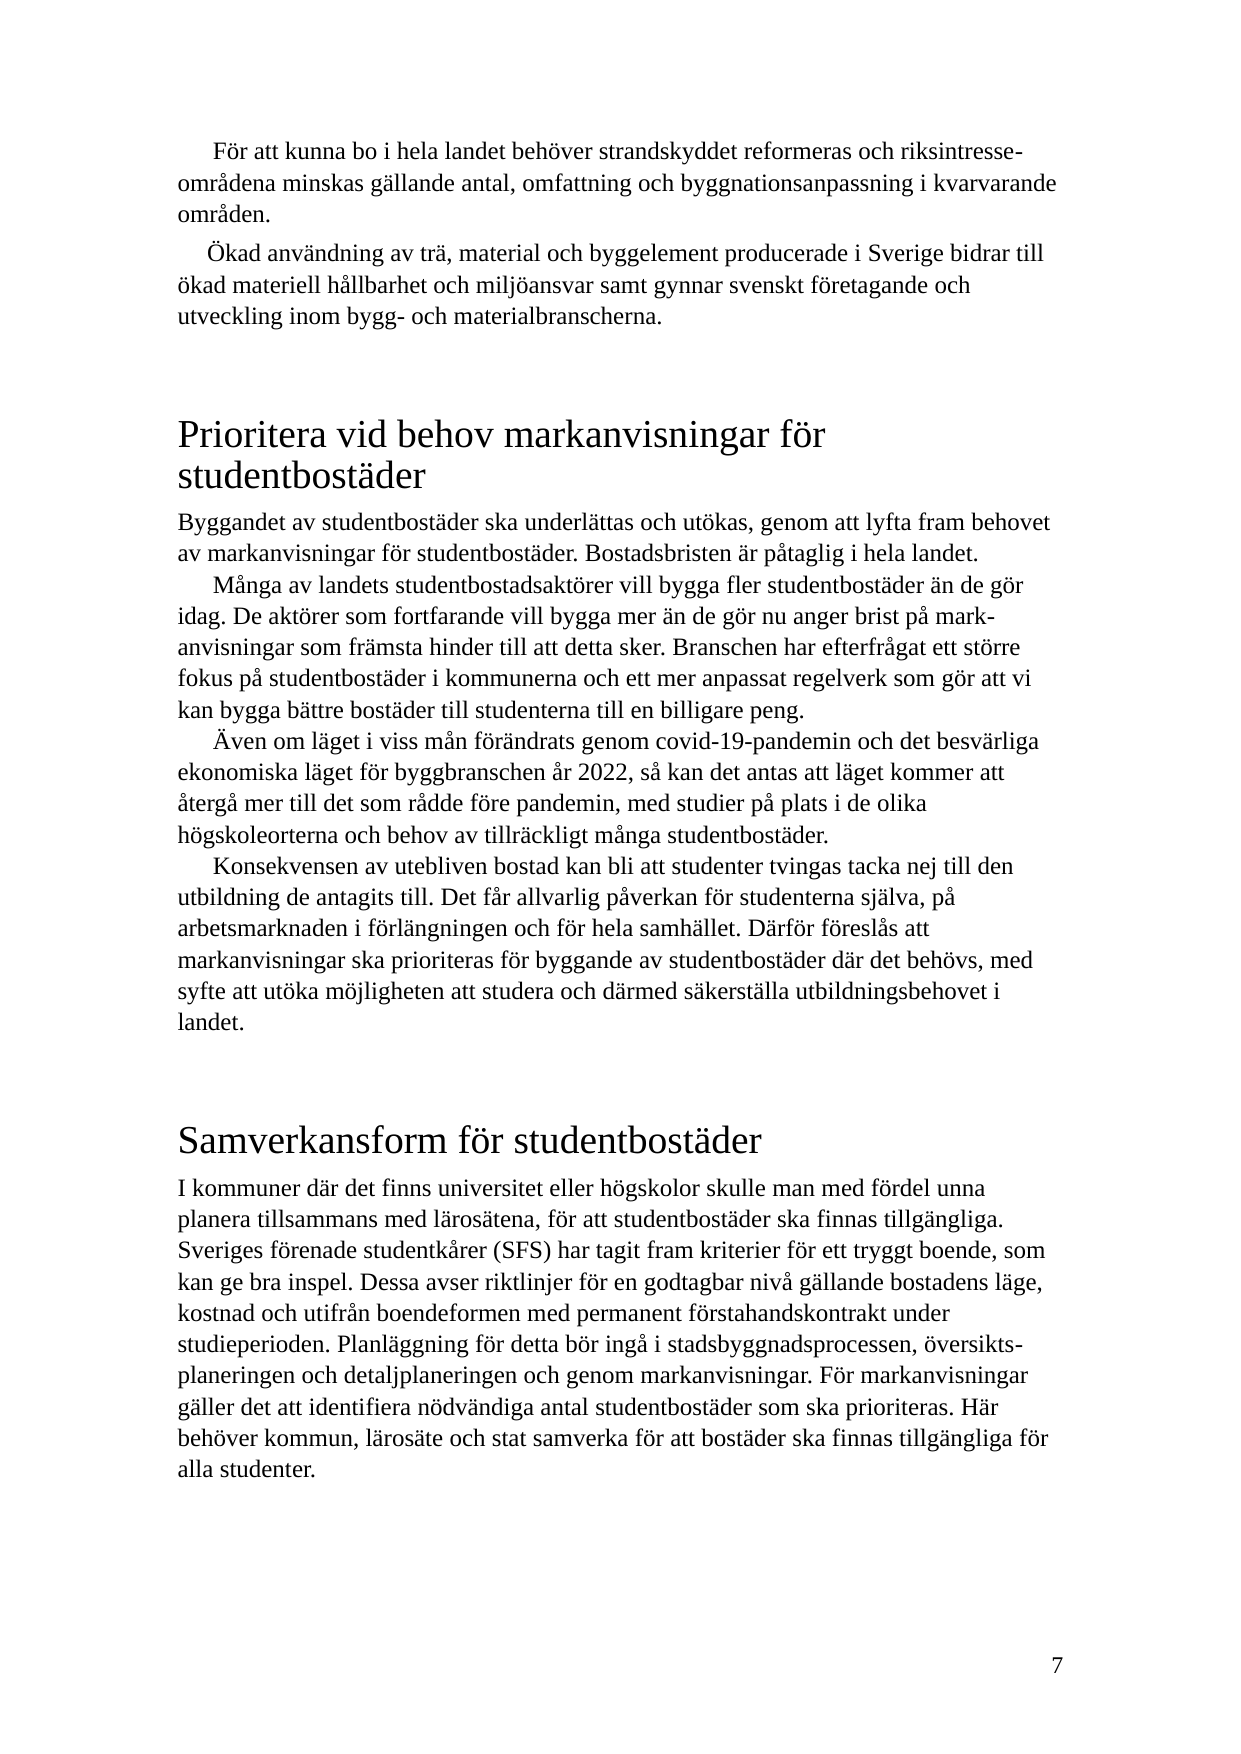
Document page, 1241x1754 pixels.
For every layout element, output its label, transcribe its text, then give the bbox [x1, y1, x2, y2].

text Konsekvensen av utebliven bostad kan bli att studenter tvingas tacka nej till den utbildning de antagits till. Det får allvarlig påverkan för studenterna själva, på arbetsmarknaden i förlängningen och för hela samhället. Därför föreslås att markanvisningar ska prioriteras för byggande av studentbostäder där det behövs, med syfte att utöka möjligheten att studera och därmed säkerställa utbildningsbehovet i landet. [177, 848, 1063, 1036]
text I kommuner där det finns universitet eller högskolor skulle man med fördel unna planera tillsammans med lärosätena, för att studentbostäder ska finnas tillgängliga. Sveriges förenade studentkårer (SFS) har tagit fram kriterier för ett tryggt boende, som kan ge bra inspel. Dessa avser riktlinjer för en godtagbar nivå gällande bostadens läge, kostnad och utifrån boendeformen med permanent förstahandskontrakt under studieperioden. Planläggning för detta bör ingå i stadsbyggnadsprocessen, översiktsplaneringen och detaljplaneringen och genom markanvisningar. För markanvisningar gäller det att identifiera nödvändiga antal studentbostäder som ska prioriteras. Här behöver kommun, lärosäte och stat samverka för att bostäder ska finnas tillgängliga för alla studenter. [177, 1170, 1063, 1483]
text För att kunna bo i hela landet behöver strandskyddet reformeras och riksintresseområdena minskas gällande antal, omfattning och byggnationsanpassning i kvarvarande områden. [177, 134, 1063, 228]
text Även om läget i viss mån förändrats genom covid-19-pandemin och det besvärliga ekonomiska läget för byggbranschen år 2022, så kan det antas att läget kommer att återgå mer till det som rådde före pandemin, med studier på plats i de olika högskoleorterna och behov av tillräckligt många studentbostäder. [177, 723, 1063, 848]
subtitle Prioritera vid behov markanvisningar för studentbostäder [177, 415, 1063, 496]
text Ökad användning av trä, material och byggelement producerade i Sverige bidrar till ökad materiell hållbarhet och miljöansvar samt gynnar svenskt företagande och utveckling inom bygg- och materialbranscherna. [177, 236, 1063, 330]
text Många av landets studentbostadsaktörer vill bygga fler studentbostäder än de gör idag. De aktörer som fortfarande vill bygga mer än de gör nu anger brist på markanvisningar som främsta hinder till att detta sker. Branschen har efterfrågat ett större fokus på studentbostäder i kommunerna och ett mer anpassat regelverk som gör att vi kan bygga bättre bostäder till studenterna till en billigare peng. [177, 567, 1063, 723]
text Byggandet av studentbostäder ska underlättas och utökas, genom att lyfta fram behovet av markanvisningar för studentbostäder. Bostadsbristen är påtaglig i hela landet. [177, 505, 1063, 567]
subtitle Samverkansform för studentbostäder [177, 1121, 1063, 1162]
